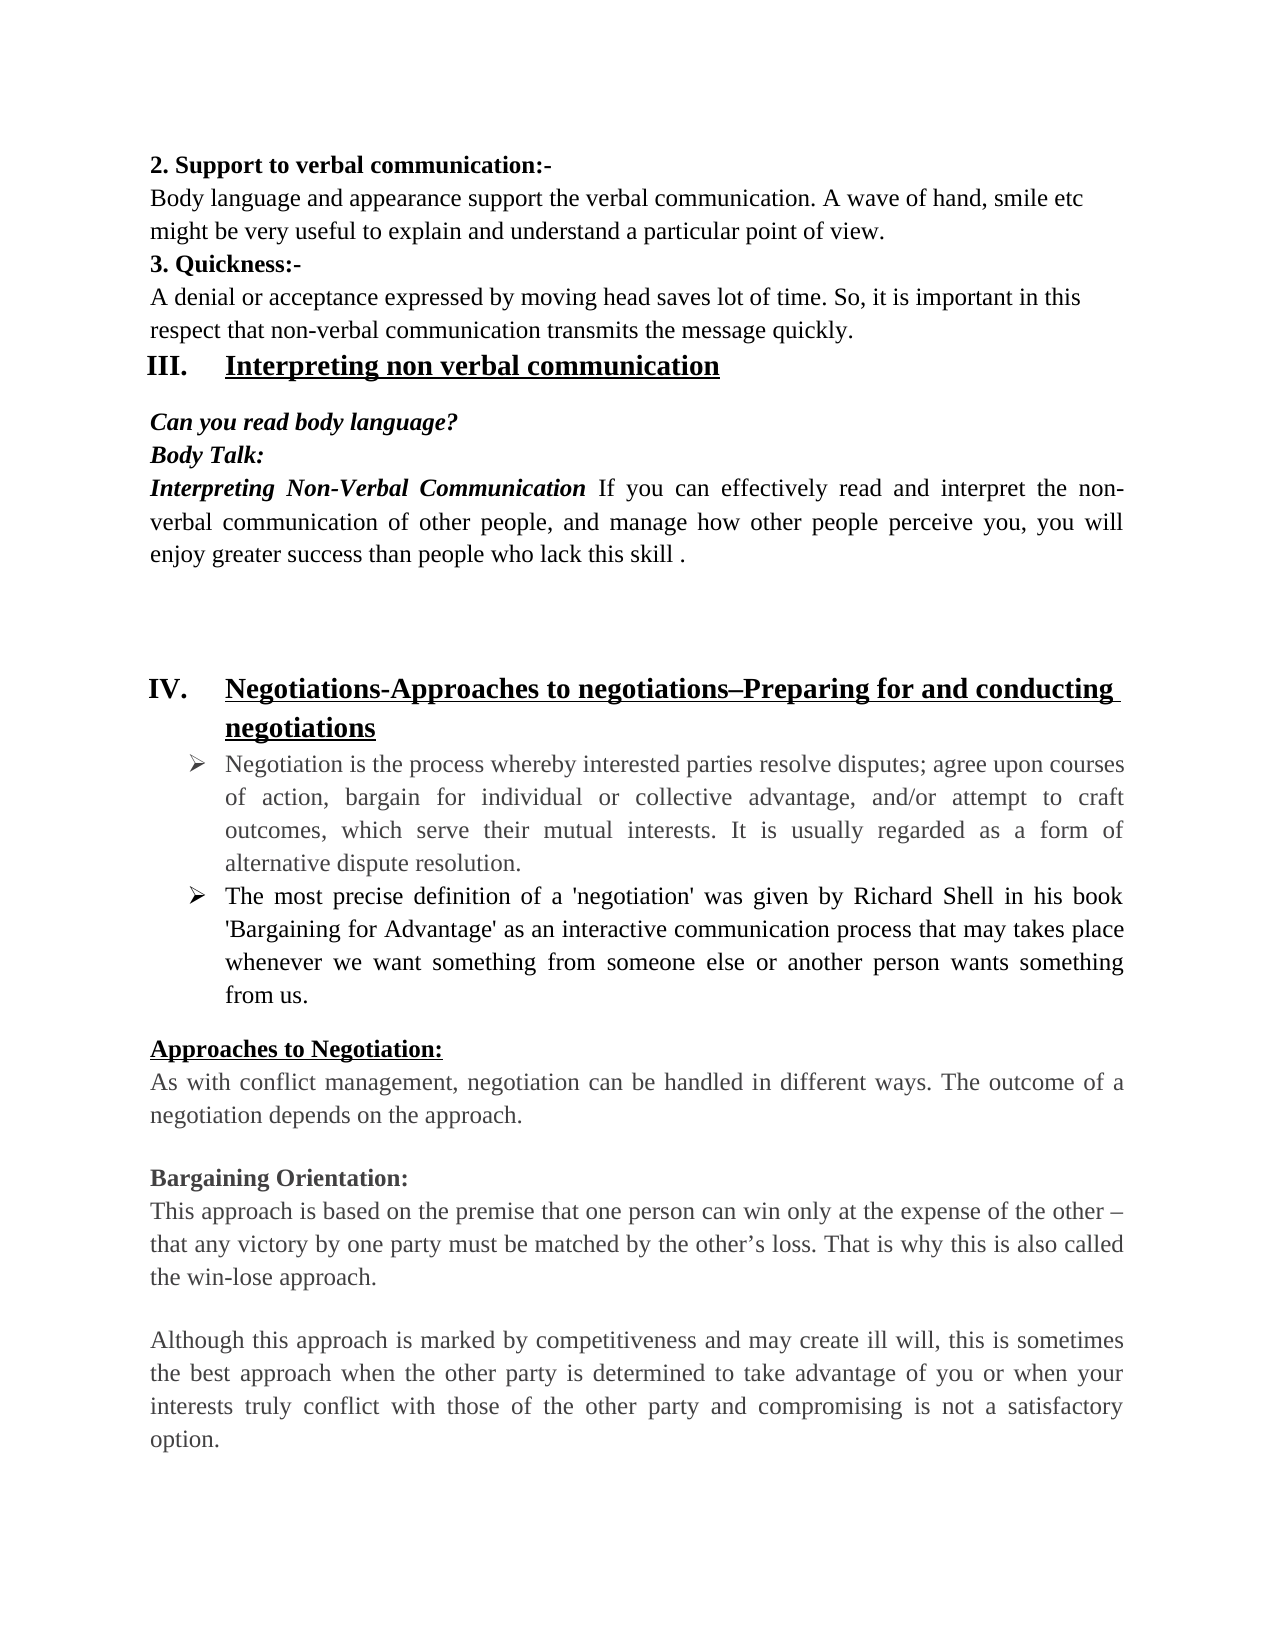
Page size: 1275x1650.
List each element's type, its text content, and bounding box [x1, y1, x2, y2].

text Bargaining Orientation: [150, 1163, 1125, 1192]
text 3. Quickness:- [150, 249, 1125, 278]
list Interpreting non verbal communication [187, 348, 1125, 382]
text Can you read body language? [150, 407, 1125, 436]
list Negotiation is the process whereby interested parties resolve disputes; agree upon courses of action, bargain for individual or collective advantage, and/or attempt to craft outcomes, which serve their mutual interests. It is usually regarded as a form of alternative dispute resolution. [187, 749, 1125, 877]
text 2. Support to verbal communication:- [150, 150, 1125, 179]
list The most precise definition of a 'negotiation' was given by Richard Shell in his book 'Bargaining for Advantage' as an interactive communication process that may takes place whenever we want something from someone else or another person wants something from us. [187, 881, 1125, 1009]
text As with conflict management, negotiation can be handled in different ways. The outcome of a negotiation depends on the approach. [150, 1067, 1125, 1128]
text Interpreting Non-Verbal Communication If you can effectively read and interpret the non-verbal communication of other people, and manage how other people perceive you, you will enjoy greater success than people who lack this skill . [150, 473, 1125, 568]
text A denial or acceptance expressed by moving head saves lot of time. So, it is important in this respect that non-verbal communication transmits the message quickly. [150, 282, 1125, 344]
list Negotiations-Approaches to negotiations–Preparing for and conducting negotiations [187, 672, 1125, 744]
text Body Talk: [150, 441, 1125, 469]
text Body language and appearance support the verbal communication. A wave of hand, smile etc might be very useful to explain and understand a particular point of view. [150, 183, 1125, 245]
text Although this approach is marked by competitiveness and may create ill will, this is sometimes the best approach when the other party is determined to take advantage of you or when your interests truly conflict with those of the other party and compromising is not a satisfactory option. [150, 1325, 1125, 1453]
text This approach is based on the premise that one person can win only at the expense of the other – that any victory by one party must be matched by the other’s loss. That is why this is also called the win-lose approach. [150, 1196, 1125, 1291]
text Approaches to Negotiation: [150, 1034, 1125, 1062]
